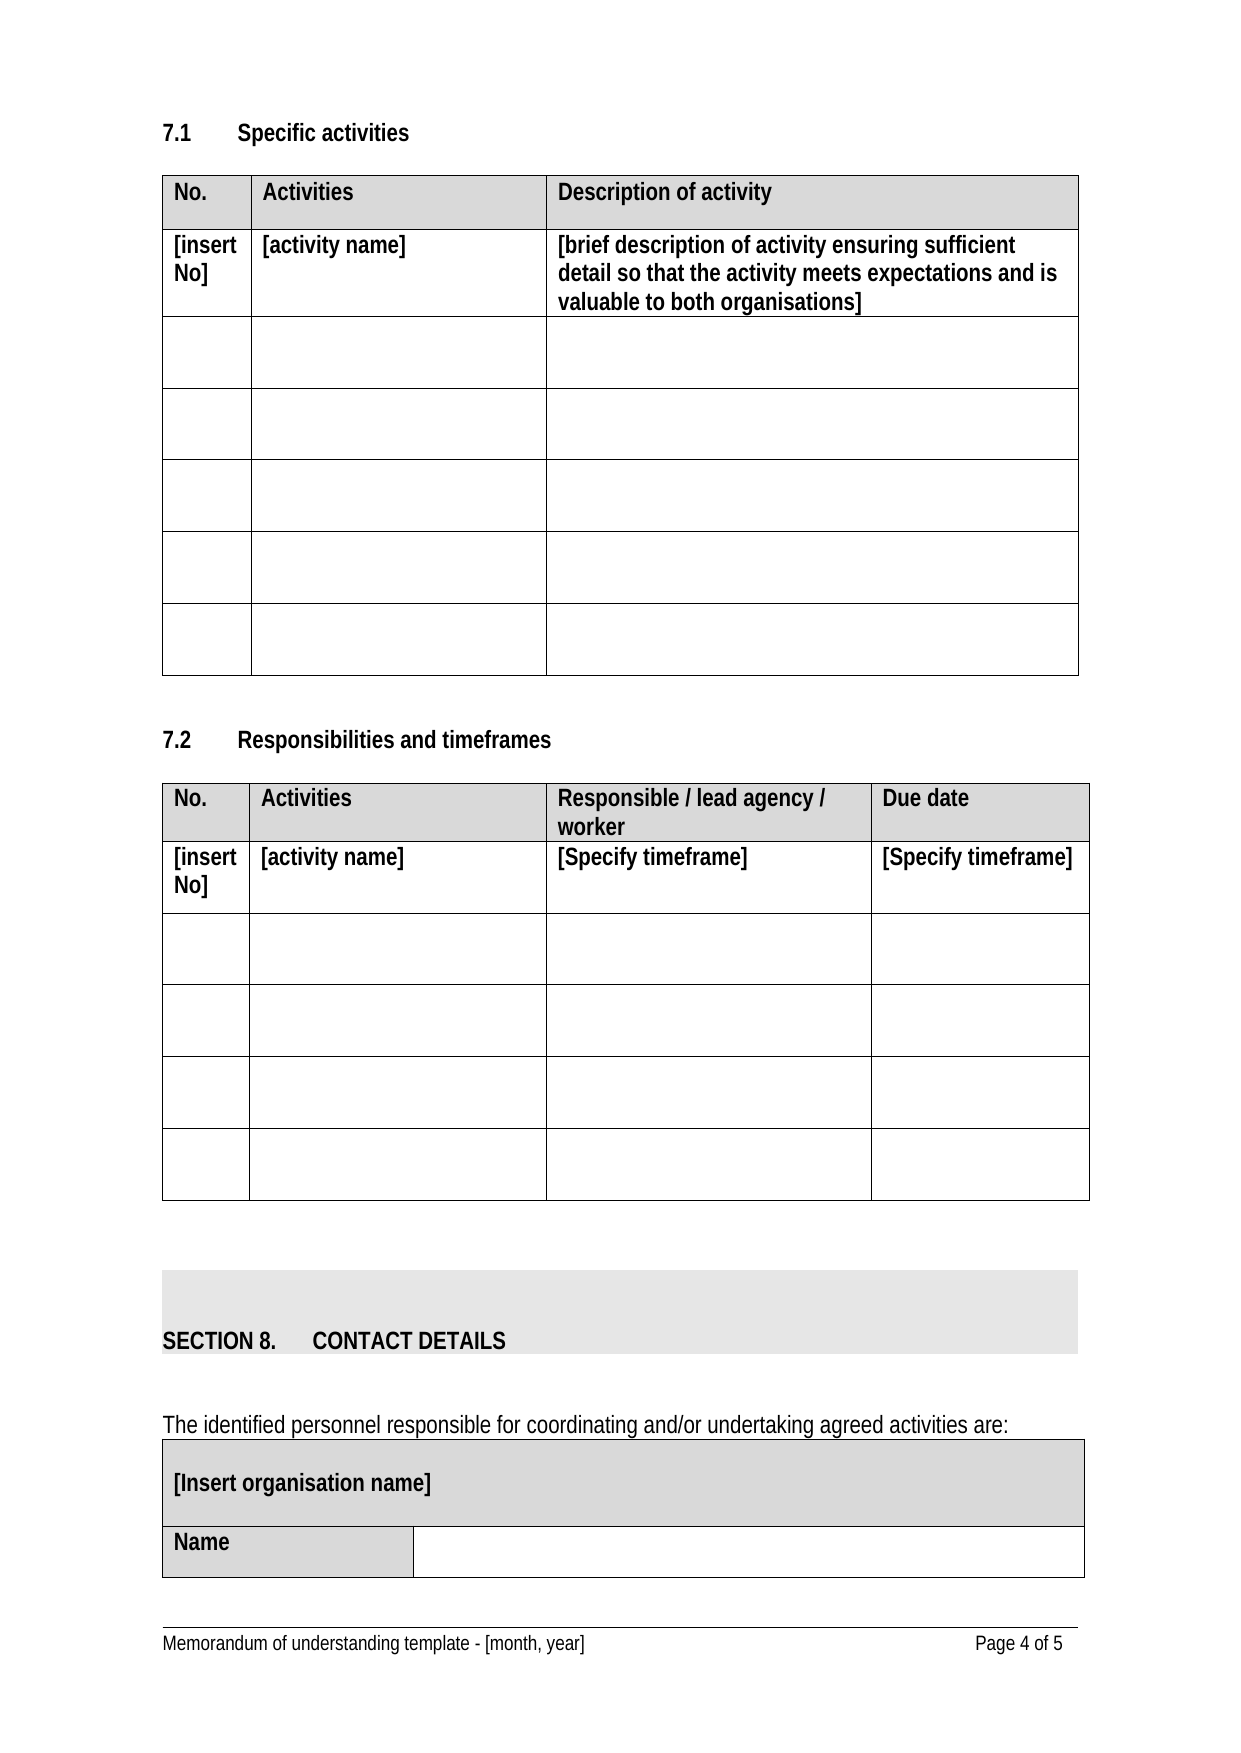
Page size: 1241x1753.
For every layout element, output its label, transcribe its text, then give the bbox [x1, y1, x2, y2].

table_cell [250, 1057, 546, 1128]
table_cell [547, 604, 1078, 674]
table_cell [252, 532, 546, 603]
table_cell [250, 985, 546, 1056]
subtitle 7.1 Specific activities [162, 118, 1078, 147]
table_header No. [163, 176, 251, 229]
table_cell [872, 1057, 1089, 1128]
table_cell [547, 985, 871, 1056]
table_cell [547, 460, 1078, 531]
table_header No. [163, 784, 249, 841]
table_cell [brief description of activity ensuring sufficient detail so that the activity meets expectations and is valuable to both organisations] [547, 230, 1078, 316]
table_cell [insert No] [163, 230, 251, 316]
table_cell [163, 1057, 249, 1128]
table_cell [252, 317, 546, 387]
table_cell [872, 914, 1089, 984]
table_cell [163, 985, 249, 1056]
table_cell [163, 389, 251, 459]
table_cell [163, 914, 249, 984]
table_cell [163, 1129, 249, 1199]
table_cell [547, 1057, 871, 1128]
table_cell [547, 532, 1078, 603]
subtitle SECTION 8. CONTACT DETAILS [162, 1326, 1078, 1354]
table_cell [414, 1527, 1084, 1577]
table_cell [250, 914, 546, 984]
table_cell [163, 532, 251, 603]
table_cell [activity name] [250, 842, 546, 912]
subtitle 7.2 Responsibilities and timeframes [162, 725, 1078, 754]
table_cell [252, 389, 546, 459]
table_cell [activity name] [252, 230, 546, 316]
table_cell [252, 604, 546, 674]
table_cell [250, 1129, 546, 1199]
table_cell [547, 317, 1078, 387]
table_cell [547, 914, 871, 984]
table_cell [252, 460, 546, 531]
table_header Activities [250, 784, 546, 841]
table_header Description of activity [547, 176, 1078, 229]
table_cell [163, 460, 251, 531]
table_cell [547, 389, 1078, 459]
text The identified personnel responsible for coordinating and/or undertaking agreed activities are: [162, 1410, 1078, 1438]
table_cell [547, 1129, 871, 1199]
table_header [Insert organisation name] [163, 1440, 1084, 1526]
table_cell [Specify timeframe] [547, 842, 871, 912]
table_header Activities [252, 176, 546, 229]
table_cell [insert No] [163, 842, 249, 912]
table_cell [872, 985, 1089, 1056]
table_cell Name [163, 1527, 413, 1577]
table_header Due date [872, 784, 1089, 841]
table_cell [163, 317, 251, 387]
table_cell [Specify timeframe] [872, 842, 1089, 912]
table_header Responsible / lead agency / worker [547, 784, 871, 841]
table_cell [163, 604, 251, 674]
table_cell [872, 1129, 1089, 1199]
